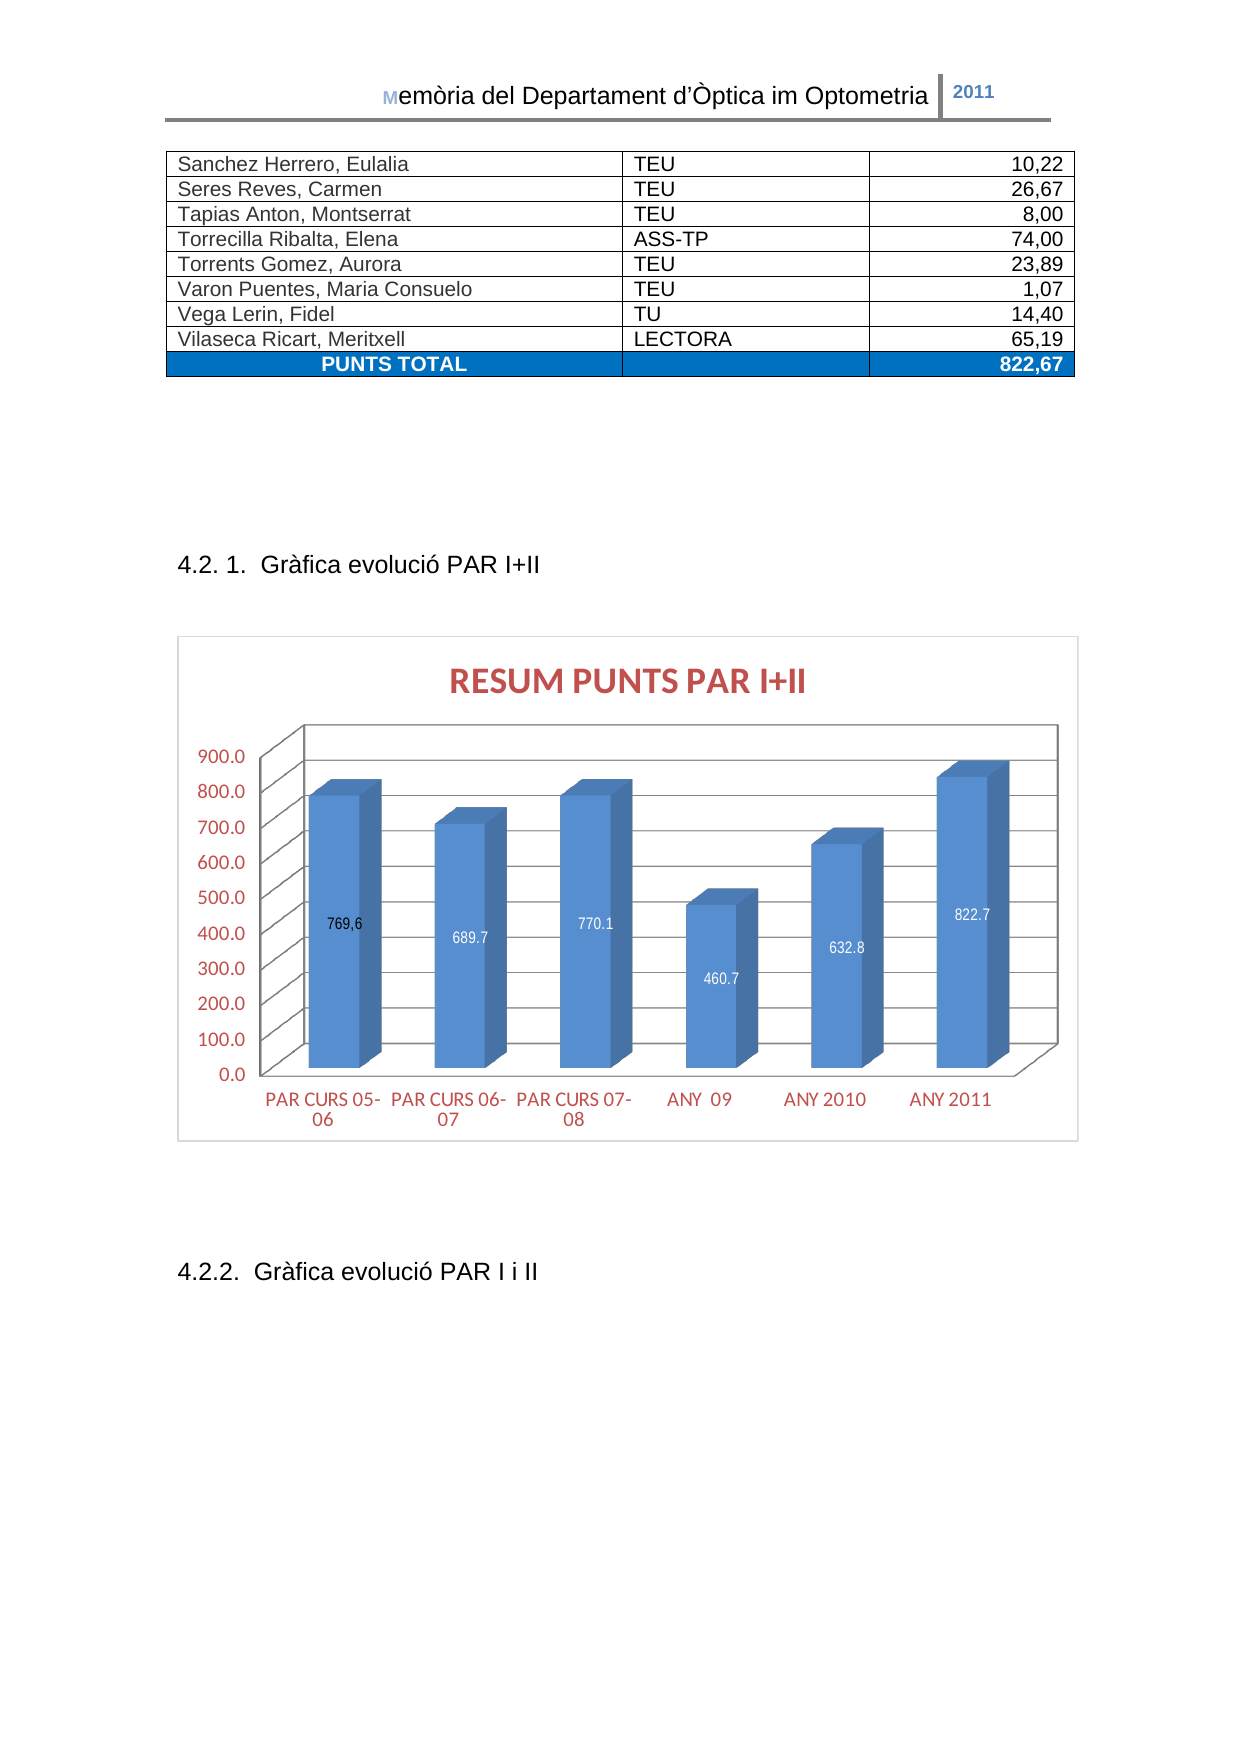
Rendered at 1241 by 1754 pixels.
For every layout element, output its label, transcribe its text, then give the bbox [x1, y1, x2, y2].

table_cell 1,07 [870, 277, 1074, 301]
table_cell PUNTS TOTAL [167, 352, 622, 376]
table_cell 822,67 [870, 352, 1074, 376]
table_cell Varon Puentes, Maria Consuelo [167, 277, 622, 301]
table_cell LECTORA [623, 327, 869, 351]
table_cell [623, 352, 869, 376]
table_cell Torrents Gomez, Aurora [167, 252, 622, 276]
table_cell TEU [623, 177, 869, 201]
table_cell TEU [623, 277, 869, 301]
table_cell TEU [623, 202, 869, 226]
table_cell 10,22 [870, 152, 1074, 176]
table_cell 23,89 [870, 252, 1074, 276]
table_cell 74,00 [870, 227, 1074, 251]
table_cell Torrecilla Ribalta, Elena [167, 227, 622, 251]
table_cell Seres Reves, Carmen [167, 177, 622, 201]
table_cell TEU [623, 152, 869, 176]
table_cell 26,67 [870, 177, 1074, 201]
table_cell TU [623, 302, 869, 326]
table_cell 14,40 [870, 302, 1074, 326]
table_cell Vega Lerin, Fidel [167, 302, 622, 326]
table_cell ASS-TP [623, 227, 869, 251]
text 4.2. 1. Gràfica evolució PAR I+II [177, 549, 1063, 578]
table_cell 8,00 [870, 202, 1074, 226]
table_cell TEU [623, 252, 869, 276]
text 4.2.2. Gràfica evolució PAR I i II [177, 1257, 1063, 1286]
table_cell 65,19 [870, 327, 1074, 351]
table_cell Vilaseca Ricart, Meritxell [167, 327, 622, 351]
table_cell Sanchez Herrero, Eulalia [167, 152, 622, 176]
table_cell Tapias Anton, Montserrat [167, 202, 622, 226]
